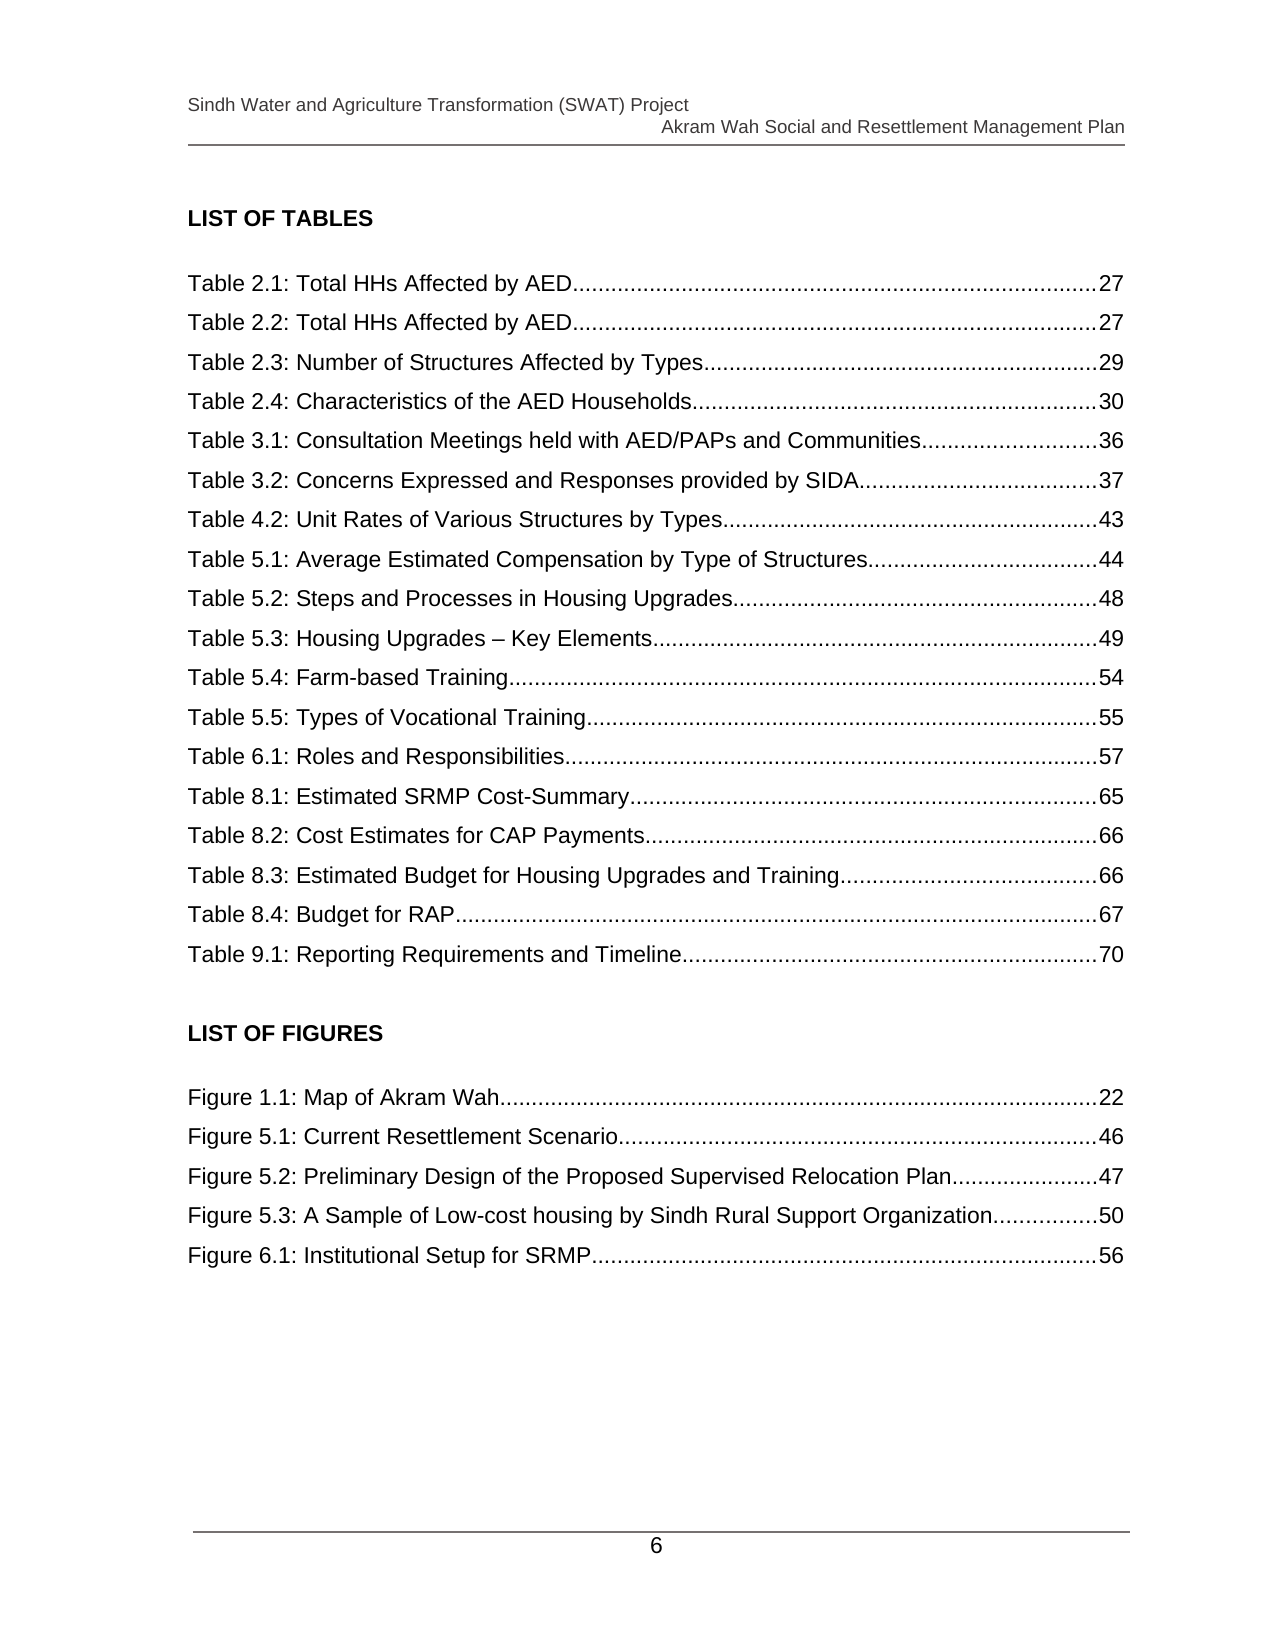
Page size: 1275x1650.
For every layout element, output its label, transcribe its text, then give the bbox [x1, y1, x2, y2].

text Table 8.3: Estimated Budget for Housing Upgrades and Training 66 [187, 862, 1125, 888]
text Table 2.2: Total HHs Affected by AED 27 [187, 309, 1125, 335]
text Table 5.1: Average Estimated Compensation by Type of Structures 44 [187, 546, 1125, 572]
text Table 3.2: Concerns Expressed and Responses provided by SIDA 37 [187, 467, 1125, 493]
text Table 2.1: Total HHs Affected by AED 27 [187, 269, 1125, 296]
text Table 4.2: Unit Rates of Various Structures by Types 43 [187, 506, 1125, 533]
text Table 8.4: Budget for RAP 67 [187, 901, 1125, 927]
text Table 3.1: Consultation Meetings held with AED/PAPs and Communities 36 [187, 427, 1125, 454]
text Figure 6.1: Institutional Setup for SRMP 56 [187, 1242, 1125, 1268]
text Table 5.3: Housing Upgrades – Key Elements 49 [187, 625, 1125, 651]
text Table 5.2: Steps and Processes in Housing Upgrades 48 [187, 585, 1125, 612]
subtitle LIST OF FIGURES [187, 1019, 1125, 1046]
text Table 5.4: Farm-based Training 54 [187, 664, 1125, 691]
text Table 8.2: Cost Estimates for CAP Payments 66 [187, 822, 1125, 848]
text Figure 1.1: Map of Akram Wah 22 [187, 1084, 1125, 1110]
subtitle LIST OF TABLES [187, 205, 1125, 232]
text Table 9.1: Reporting Requirements and Timeline 70 [187, 941, 1125, 967]
text Table 6.1: Roles and Responsibilities 57 [187, 743, 1125, 769]
text Figure 5.1: Current Resettlement Scenario 46 [187, 1123, 1125, 1149]
text Figure 5.2: Preliminary Design of the Proposed Supervised Relocation Plan 47 [187, 1163, 1125, 1189]
text Table 2.4: Characteristics of the AED Households 30 [187, 388, 1125, 414]
text Figure 5.3: A Sample of Low-cost housing by Sindh Rural Support Organization 50 [187, 1202, 1125, 1228]
text Table 5.5: Types of Vocational Training 55 [187, 704, 1125, 730]
text Table 2.3: Number of Structures Affected by Types 29 [187, 348, 1125, 375]
text Table 8.1: Estimated SRMP Cost-Summary 65 [187, 783, 1125, 809]
